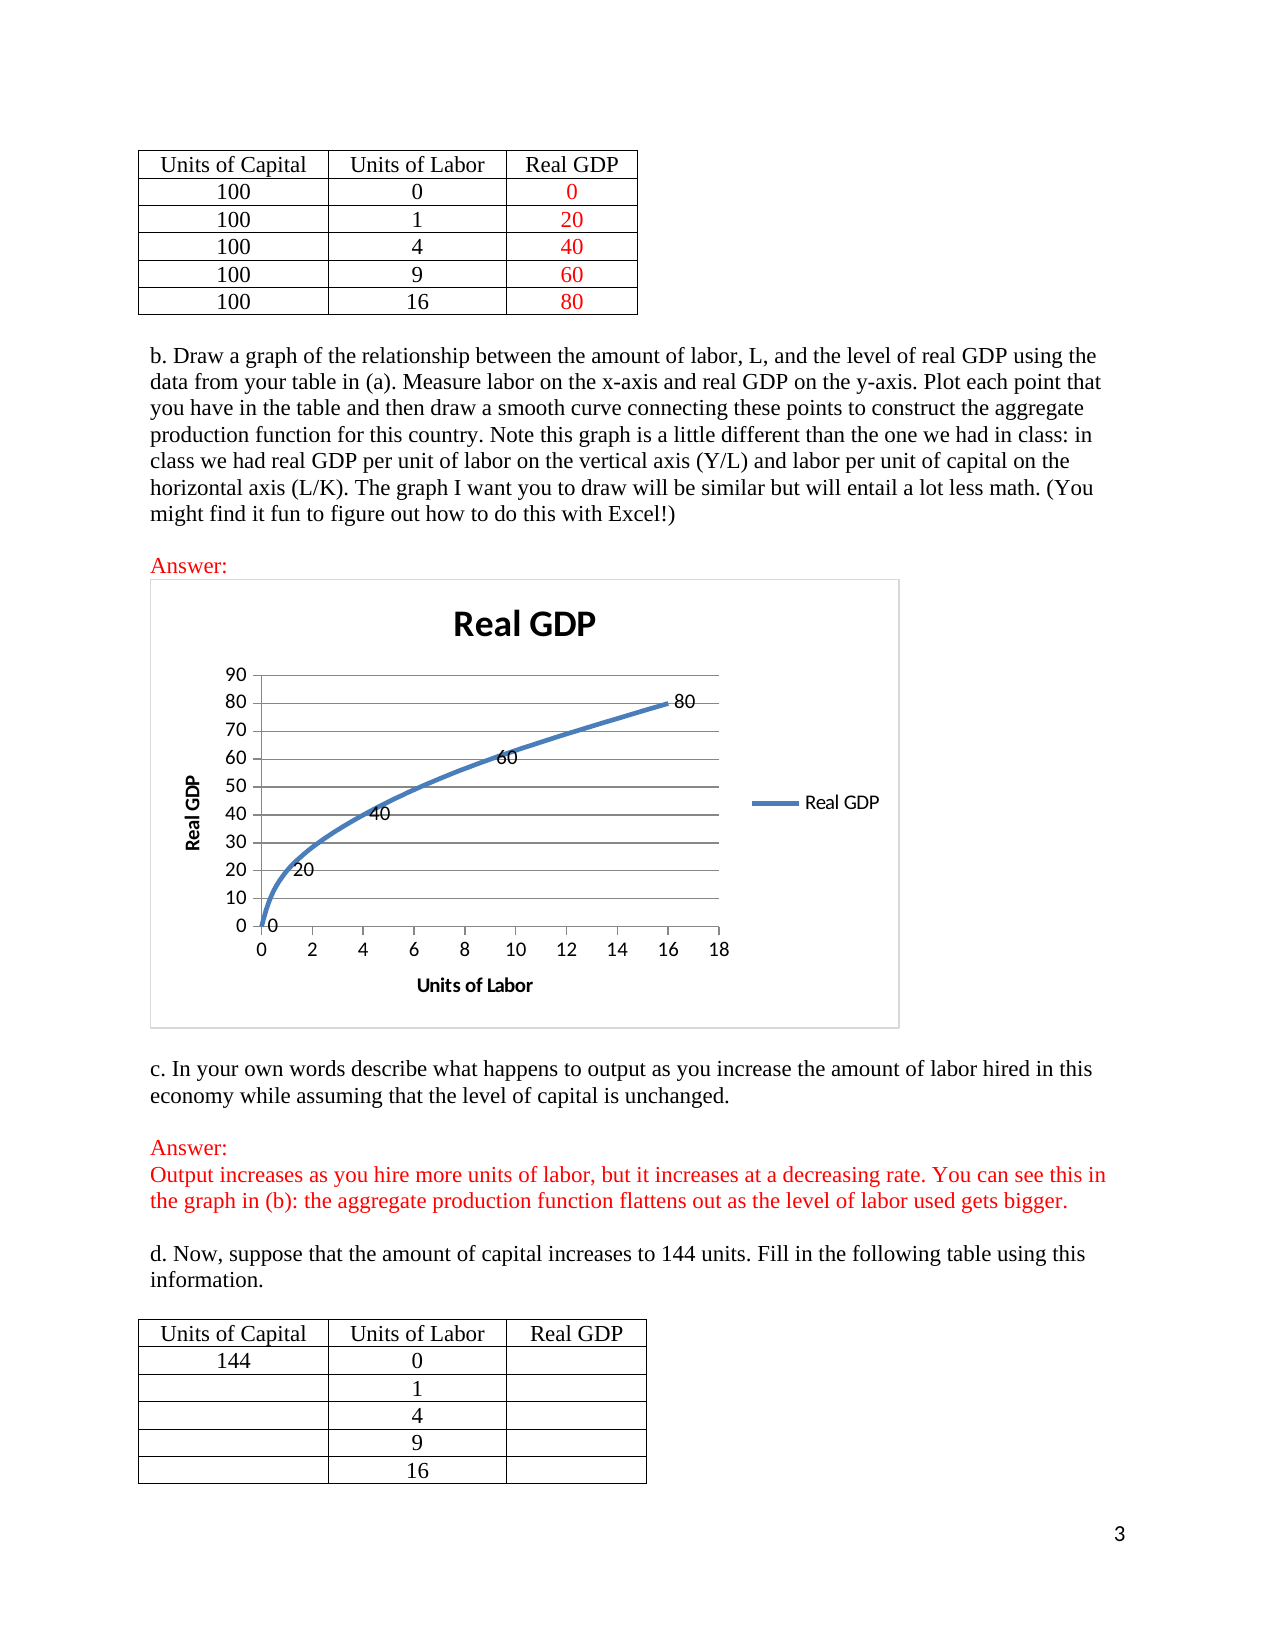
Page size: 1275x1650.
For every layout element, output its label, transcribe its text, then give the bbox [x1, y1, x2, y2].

text Answer: [150, 1134, 1125, 1161]
table_cell [507, 1375, 646, 1401]
table_header Units of Labor [329, 151, 506, 177]
table_cell 0 [329, 1347, 506, 1374]
table_cell 9 [329, 1430, 506, 1456]
table_cell 100 [139, 261, 328, 287]
table_cell 0 [507, 179, 637, 205]
table_cell 80 [507, 288, 637, 314]
table_cell 144 [139, 1347, 328, 1374]
table_cell 40 [507, 233, 637, 259]
table_cell [507, 1347, 646, 1374]
text b. Draw a graph of the relationship between the amount of labor, L, and the level of real GDP using the data from your table in (a). Measure labor on the x-axis and real GDP on the y-axis. Plot each point that you have in the table and then draw a smooth curve connecting these points to construct the aggregate production function for this country. Note this graph is a little different than the one we had in class: in class we had real GDP per unit of labor on the vertical axis (Y/L) and labor per unit of capital on the horizontal axis (L/K). The graph I want you to draw will be similar but will entail a lot less math. (You might find it fun to figure out how to do this with Excel!) [150, 342, 1125, 526]
table_cell 100 [139, 233, 328, 259]
table_cell 16 [329, 1457, 506, 1483]
table_cell 100 [139, 179, 328, 205]
table_cell 60 [507, 261, 637, 287]
table_cell [507, 1457, 646, 1483]
table_cell 0 [329, 179, 506, 205]
table_header Units of Labor [329, 1320, 506, 1346]
table_cell 20 [507, 206, 637, 232]
table_cell [139, 1375, 328, 1401]
table_cell 1 [329, 206, 506, 232]
table_cell 4 [329, 233, 506, 259]
table_cell 1 [329, 1375, 506, 1401]
table_cell 4 [329, 1402, 506, 1428]
table_header Units of Capital [139, 1320, 328, 1346]
table_cell 100 [139, 206, 328, 232]
table_cell 100 [139, 288, 328, 314]
table_cell 16 [329, 288, 506, 314]
table_cell [139, 1457, 328, 1483]
table_header Real GDP [507, 1320, 646, 1346]
table_cell [507, 1430, 646, 1456]
table_cell [139, 1430, 328, 1456]
table_cell [139, 1402, 328, 1428]
table_cell [507, 1402, 646, 1428]
table_header Units of Capital [139, 151, 328, 177]
text d. Now, suppose that the amount of capital increases to 144 units. Fill in the following table using this information. [150, 1240, 1125, 1292]
table_cell 9 [329, 261, 506, 287]
text Answer: [150, 553, 1125, 579]
text Output increases as you hire more units of labor, but it increases at a decreasing rate. You can see this in the graph in (b): the aggregate production function flattens out as the level of labor used gets bigger. [150, 1161, 1125, 1213]
text c. In your own words describe what happens to output as you increase the amount of labor hired in this economy while assuming that the level of capital is unchanged. [150, 1055, 1125, 1108]
table_header Real GDP [507, 151, 637, 177]
